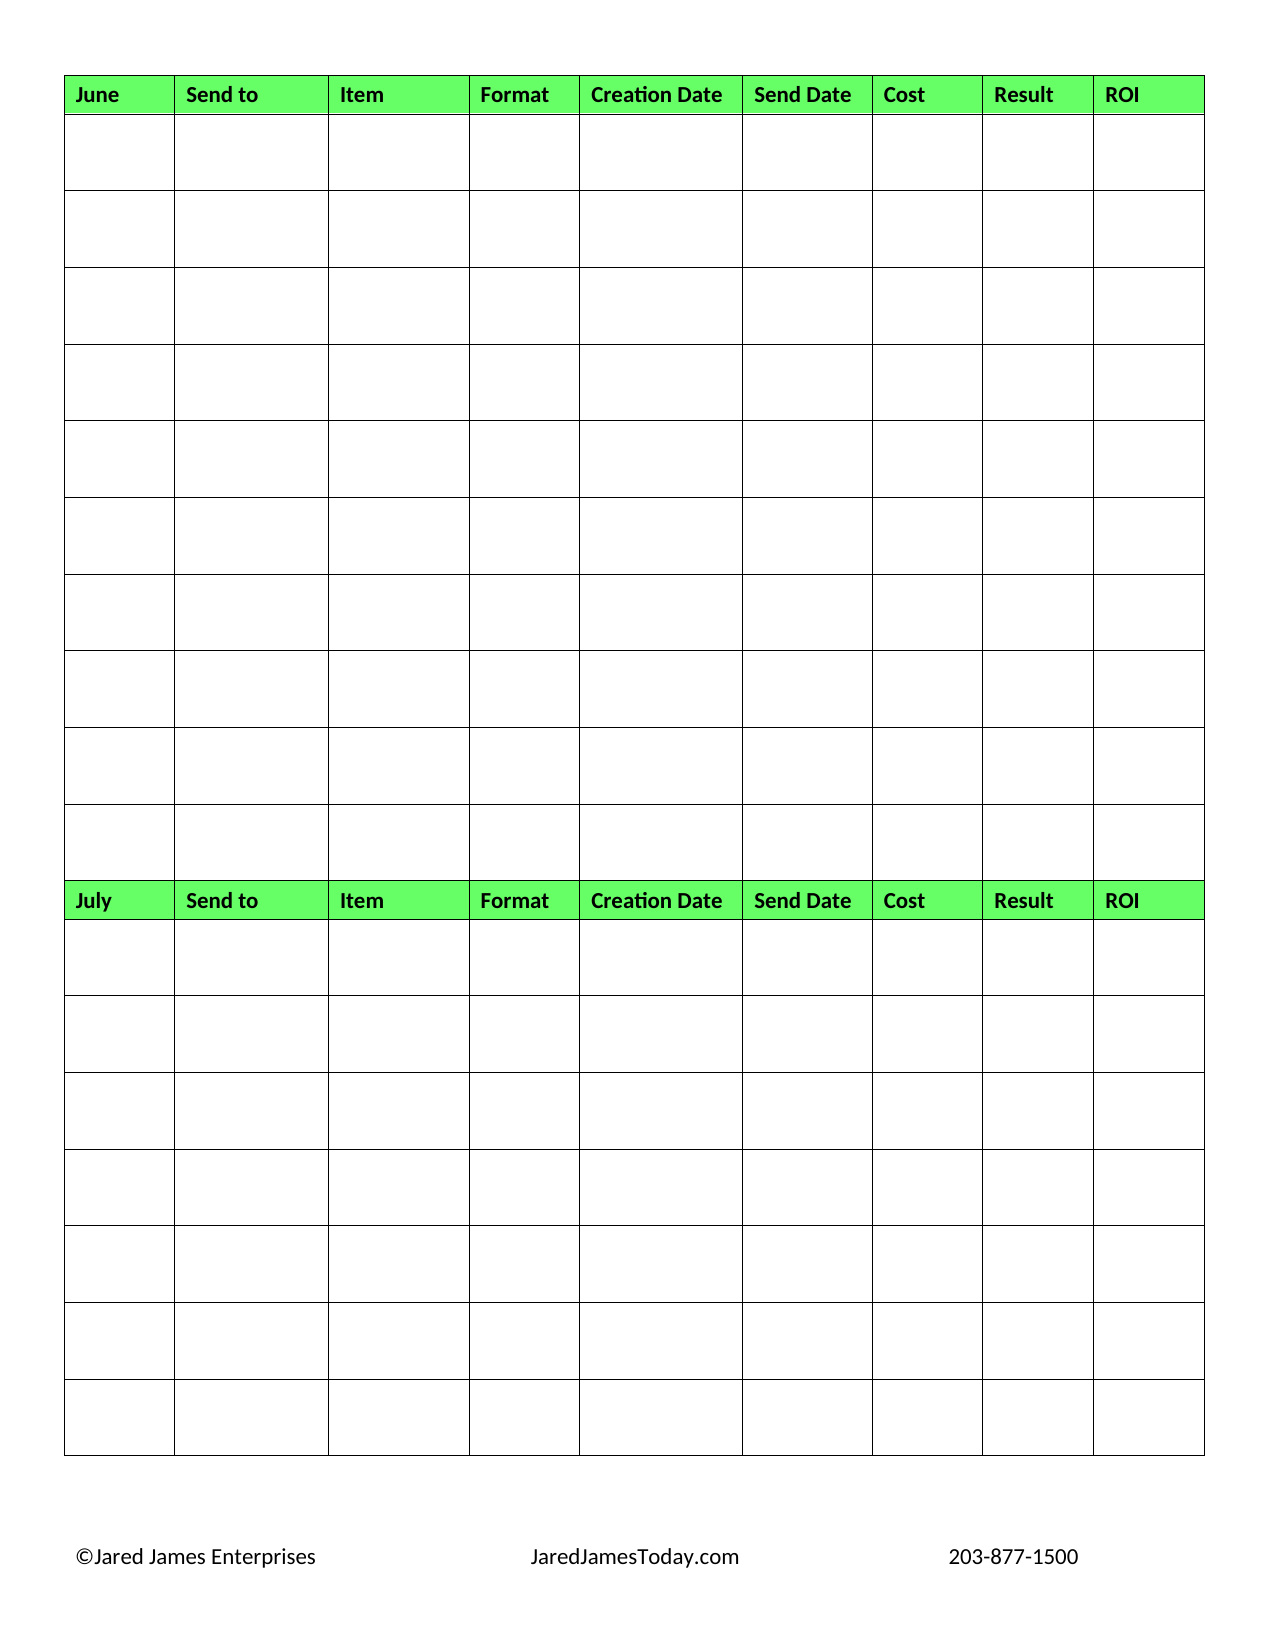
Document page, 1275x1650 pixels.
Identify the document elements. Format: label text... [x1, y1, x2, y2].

table_cell [65, 996, 174, 1072]
table_cell [329, 728, 469, 803]
table_cell [873, 268, 982, 343]
table_cell [175, 191, 328, 267]
table_cell [873, 920, 982, 995]
table_cell [983, 1073, 1093, 1149]
table_cell [873, 1073, 982, 1149]
table_cell [873, 996, 982, 1072]
table_cell [65, 191, 174, 267]
table_cell Item [329, 881, 469, 919]
table_cell July [65, 881, 174, 919]
table_cell [580, 805, 742, 880]
table_cell [175, 1150, 328, 1225]
table_cell [873, 728, 982, 803]
table_cell [65, 728, 174, 803]
table_cell [329, 575, 469, 650]
table_cell [580, 1303, 742, 1379]
table_cell [329, 191, 469, 267]
table_cell [873, 1150, 982, 1225]
table_cell [580, 268, 742, 343]
table_cell [873, 115, 982, 190]
table_cell Cost [873, 881, 982, 919]
table_cell [65, 345, 174, 420]
table_cell [580, 996, 742, 1072]
table_cell [175, 996, 328, 1072]
table_cell [329, 805, 469, 880]
table_cell [470, 1380, 579, 1455]
table_cell [873, 1380, 982, 1455]
table_cell [983, 268, 1093, 343]
table_cell [743, 1380, 872, 1455]
table_cell [983, 575, 1093, 650]
table_cell [580, 1150, 742, 1225]
table_cell [983, 1150, 1093, 1225]
table_cell [329, 651, 469, 727]
table_cell [743, 1226, 872, 1302]
table_cell [329, 115, 469, 190]
table_cell [983, 191, 1093, 267]
table_cell ROI [1094, 881, 1204, 919]
table_cell [175, 1073, 328, 1149]
table_cell [65, 1380, 174, 1455]
table_cell [470, 996, 579, 1072]
table_cell [65, 115, 174, 190]
table_cell Send to [175, 881, 328, 919]
table_cell [1094, 651, 1204, 727]
table_cell [329, 1303, 469, 1379]
table_cell [1094, 996, 1204, 1072]
table_cell [65, 1150, 174, 1225]
table_cell Send Date [743, 881, 872, 919]
table_cell [873, 191, 982, 267]
table_cell [65, 1226, 174, 1302]
table_cell [329, 1380, 469, 1455]
table_cell Format [470, 76, 579, 113]
table_cell [329, 996, 469, 1072]
table_cell [743, 728, 872, 803]
table_cell [1094, 421, 1204, 497]
table_cell [1094, 115, 1204, 190]
table_cell [580, 651, 742, 727]
table_cell [175, 115, 328, 190]
table_cell [65, 805, 174, 880]
table_cell Item [329, 76, 469, 113]
table_cell [329, 345, 469, 420]
table_cell [1094, 345, 1204, 420]
table_cell [580, 728, 742, 803]
table_cell [470, 115, 579, 190]
table_cell [470, 1073, 579, 1149]
table_cell [743, 575, 872, 650]
table_cell [580, 1073, 742, 1149]
table_cell [65, 920, 174, 995]
table_cell [873, 498, 982, 573]
table_cell [1094, 805, 1204, 880]
table_cell [743, 996, 872, 1072]
table_cell [743, 651, 872, 727]
table_cell [470, 805, 579, 880]
table_cell [470, 421, 579, 497]
table_cell [329, 1150, 469, 1225]
table_cell [1094, 1226, 1204, 1302]
table_cell [983, 920, 1093, 995]
table_cell [1094, 728, 1204, 803]
table_cell [1094, 498, 1204, 573]
table_cell [470, 191, 579, 267]
table_cell [470, 345, 579, 420]
table_cell [175, 1226, 328, 1302]
table_cell [470, 1226, 579, 1302]
table_cell [983, 996, 1093, 1072]
table_cell [873, 575, 982, 650]
table_cell [175, 1303, 328, 1379]
table_cell June [65, 76, 174, 113]
table_cell [580, 115, 742, 190]
table_cell [580, 920, 742, 995]
table_cell [873, 1226, 982, 1302]
table_cell [873, 651, 982, 727]
table_cell Send to [175, 76, 328, 113]
table_cell [873, 345, 982, 420]
table_cell [175, 920, 328, 995]
table_cell [329, 498, 469, 573]
table_cell [983, 651, 1093, 727]
table_cell Cost [873, 76, 982, 113]
table_cell [743, 421, 872, 497]
table_cell [175, 345, 328, 420]
table_cell [580, 421, 742, 497]
table_cell [983, 805, 1093, 880]
table_cell Send Date [743, 76, 872, 113]
table_cell [580, 1380, 742, 1455]
table_cell [175, 805, 328, 880]
table_cell Result [983, 76, 1093, 113]
table_cell [65, 575, 174, 650]
table_cell [329, 421, 469, 497]
table_cell [743, 268, 872, 343]
table_cell [65, 498, 174, 573]
table_cell Format [470, 881, 579, 919]
table_cell [983, 498, 1093, 573]
table_cell [470, 1303, 579, 1379]
table_cell [983, 115, 1093, 190]
table_cell [470, 728, 579, 803]
table_cell [743, 805, 872, 880]
table_cell [983, 1226, 1093, 1302]
table_cell [1094, 920, 1204, 995]
table_cell [175, 728, 328, 803]
table_cell [983, 1303, 1093, 1379]
table_cell [1094, 1073, 1204, 1149]
table_cell Creation Date [580, 76, 742, 113]
table_cell [1094, 191, 1204, 267]
table_cell [580, 191, 742, 267]
table_cell [329, 268, 469, 343]
table_cell [983, 1380, 1093, 1455]
table_cell [743, 1303, 872, 1379]
table_cell [743, 498, 872, 573]
table_cell [743, 1073, 872, 1149]
table_cell [175, 651, 328, 727]
table_cell [470, 920, 579, 995]
table_cell [470, 575, 579, 650]
table_cell ROI [1094, 76, 1204, 113]
table_cell [470, 268, 579, 343]
table_cell [873, 805, 982, 880]
table_cell [175, 498, 328, 573]
table_cell [873, 1303, 982, 1379]
table_cell [580, 345, 742, 420]
table_cell [743, 920, 872, 995]
table_cell [175, 1380, 328, 1455]
table_cell [470, 651, 579, 727]
table_cell [65, 651, 174, 727]
table_cell [470, 498, 579, 573]
table_cell [983, 421, 1093, 497]
table_cell [1094, 1150, 1204, 1225]
table_cell Creation Date [580, 881, 742, 919]
table_cell [743, 345, 872, 420]
table_cell [743, 115, 872, 190]
table_cell [65, 268, 174, 343]
table_cell [175, 268, 328, 343]
table_cell [580, 1226, 742, 1302]
table_cell [1094, 268, 1204, 343]
table_cell [329, 1073, 469, 1149]
table_cell [175, 575, 328, 650]
table_cell [1094, 575, 1204, 650]
table_cell [1094, 1380, 1204, 1455]
table_cell [743, 1150, 872, 1225]
table_cell [65, 421, 174, 497]
table_cell [983, 345, 1093, 420]
table_cell Result [983, 881, 1093, 919]
table_cell [329, 920, 469, 995]
table_cell [983, 728, 1093, 803]
table_cell [470, 1150, 579, 1225]
table_cell [65, 1073, 174, 1149]
table_cell [743, 191, 872, 267]
table_cell [580, 498, 742, 573]
table_cell [65, 1303, 174, 1379]
table_cell [329, 1226, 469, 1302]
table_cell [580, 575, 742, 650]
table_cell [873, 421, 982, 497]
table_cell [175, 421, 328, 497]
table_cell [1094, 1303, 1204, 1379]
